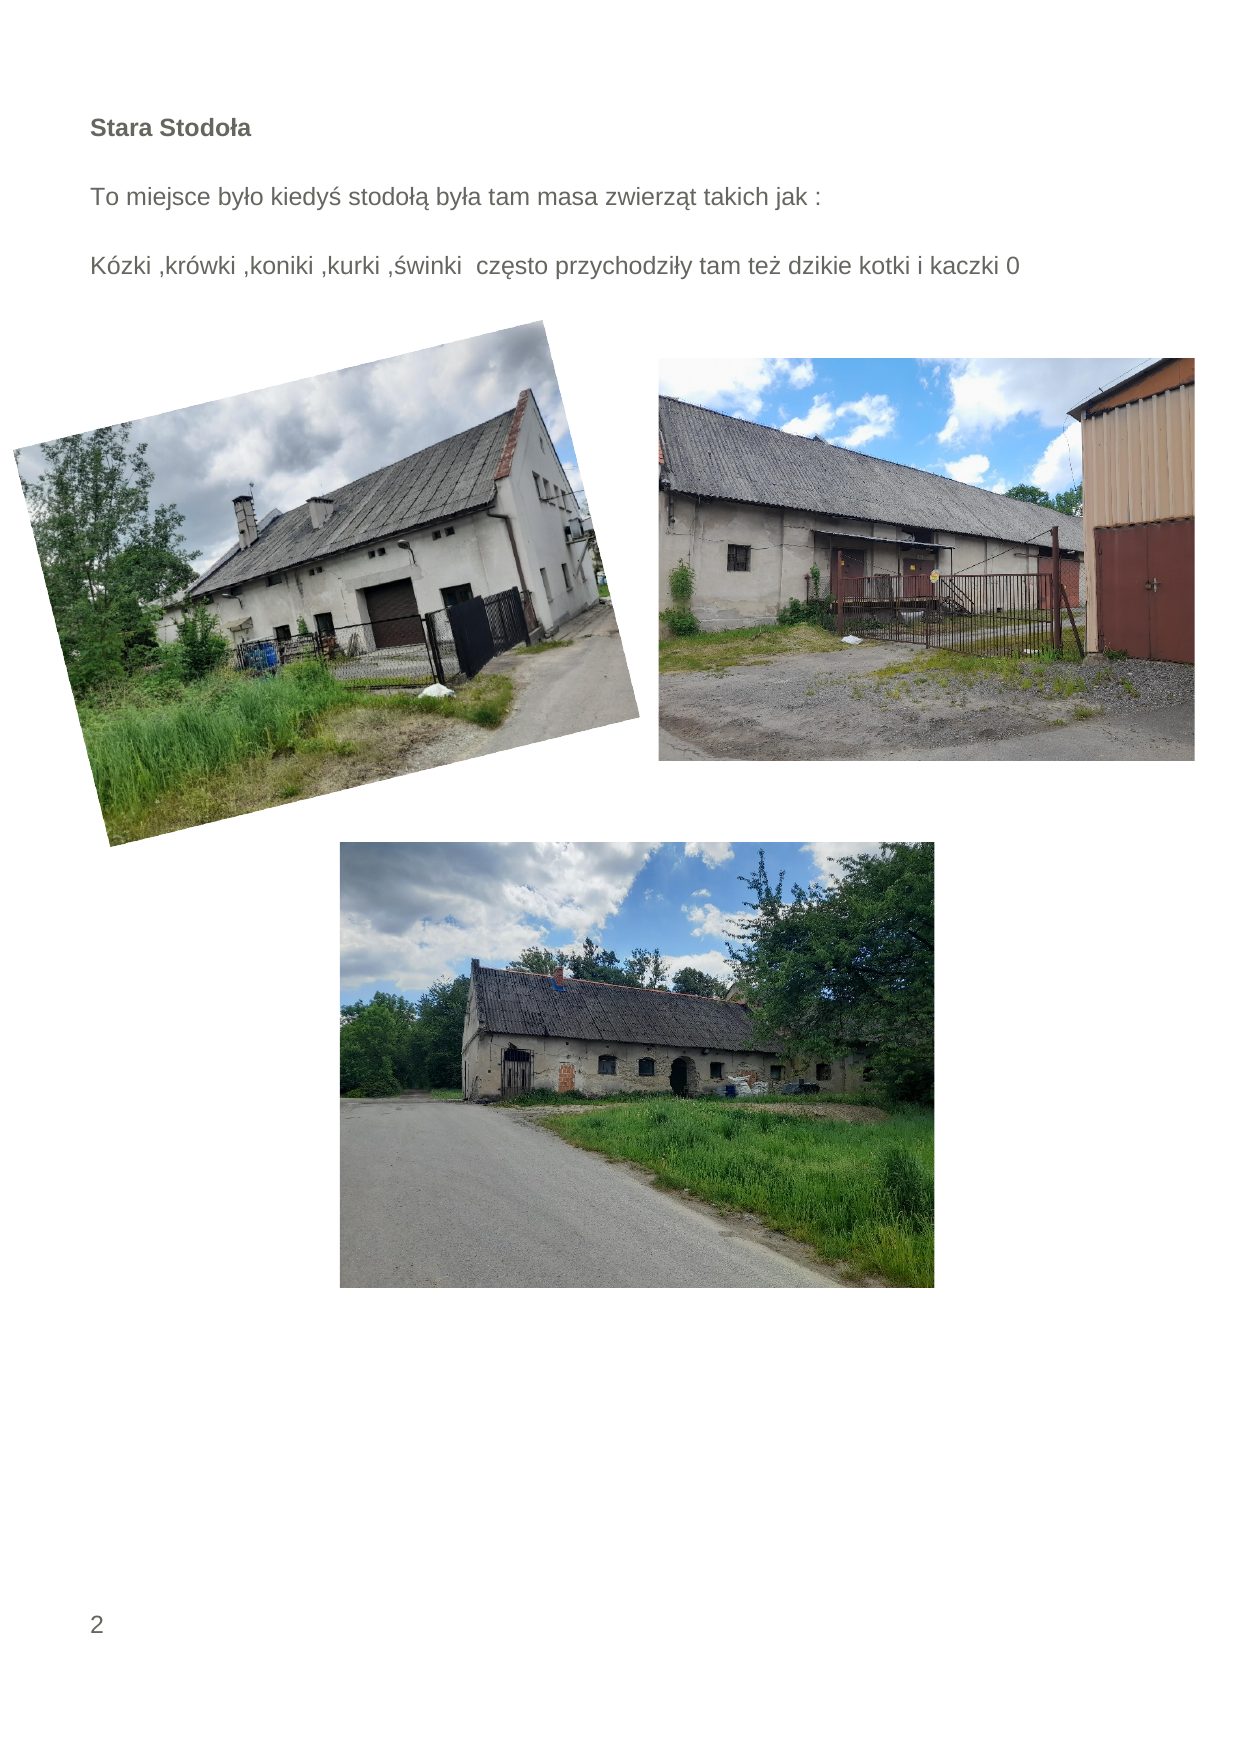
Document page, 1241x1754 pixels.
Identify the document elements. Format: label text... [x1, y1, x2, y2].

text To miejsce było kiedyś stodołą była tam masa zwierząt takich jak : [90, 182, 1150, 210]
text Stara Stodoła [90, 112, 1150, 141]
text Kózki ,krówki ,koniki ,kurki ,świnki często przychodziły tam też dzikie kotki i kaczki 0 [90, 251, 1150, 279]
picture [339, 842, 935, 1288]
picture [14, 321, 639, 846]
picture [658, 358, 1195, 761]
